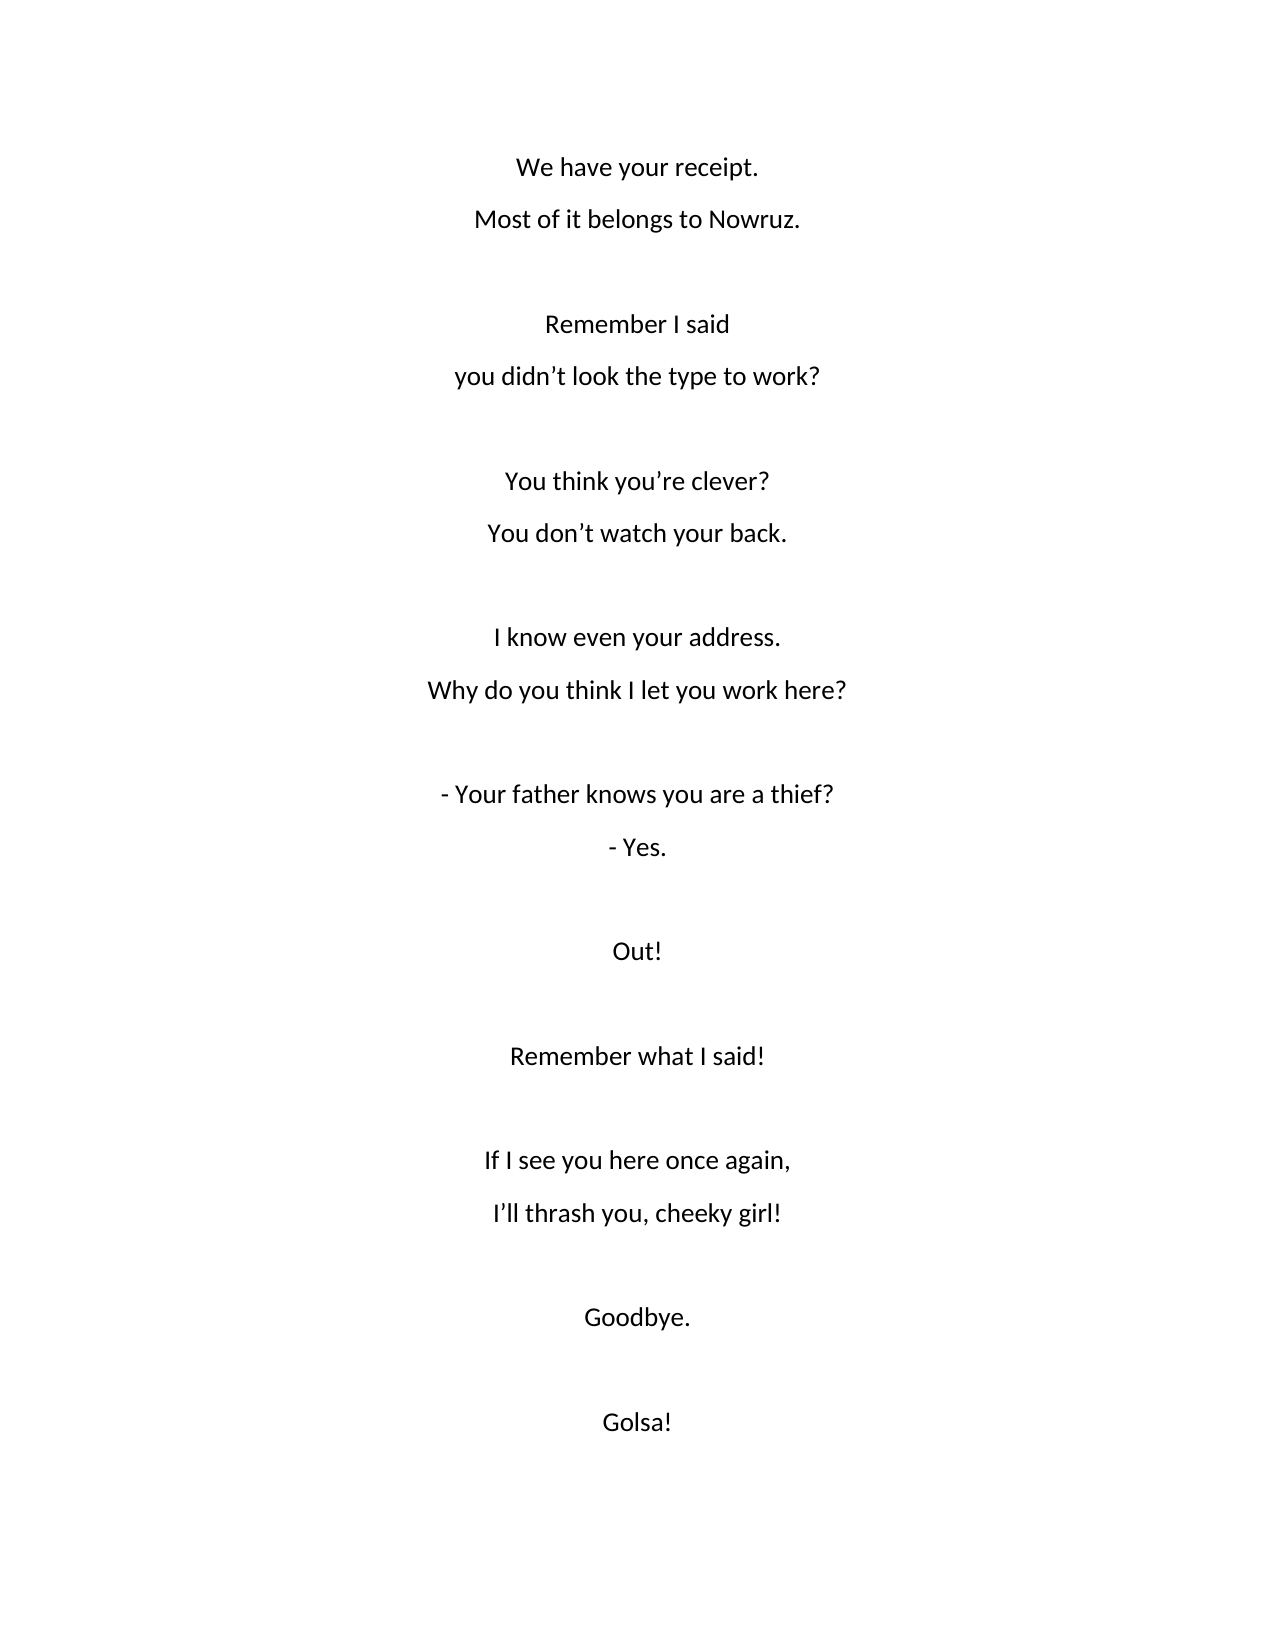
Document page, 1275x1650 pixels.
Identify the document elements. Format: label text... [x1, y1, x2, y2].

text I’ll thrash you, cheeky girl! [150, 1196, 1125, 1229]
text You don’t watch your back. [150, 516, 1125, 549]
text Remember I said [150, 307, 1125, 340]
text Remember what I said! [150, 1039, 1125, 1072]
text - Yes. [150, 830, 1125, 863]
text Golsa! [150, 1405, 1125, 1438]
text Goodbye. [150, 1300, 1125, 1333]
text - Your father knows you are a thief? [150, 777, 1125, 811]
text Why do you think I let you work here? [150, 673, 1125, 706]
text We have your receipt. [150, 150, 1125, 183]
text Out! [150, 934, 1125, 967]
text I know even your address. [150, 621, 1125, 654]
text You think you’re clever? [150, 464, 1125, 497]
text Most of it belongs to Nowruz. [150, 202, 1125, 235]
text you didn’t look the type to work? [150, 359, 1125, 392]
text If I see you here once again, [150, 1143, 1125, 1177]
